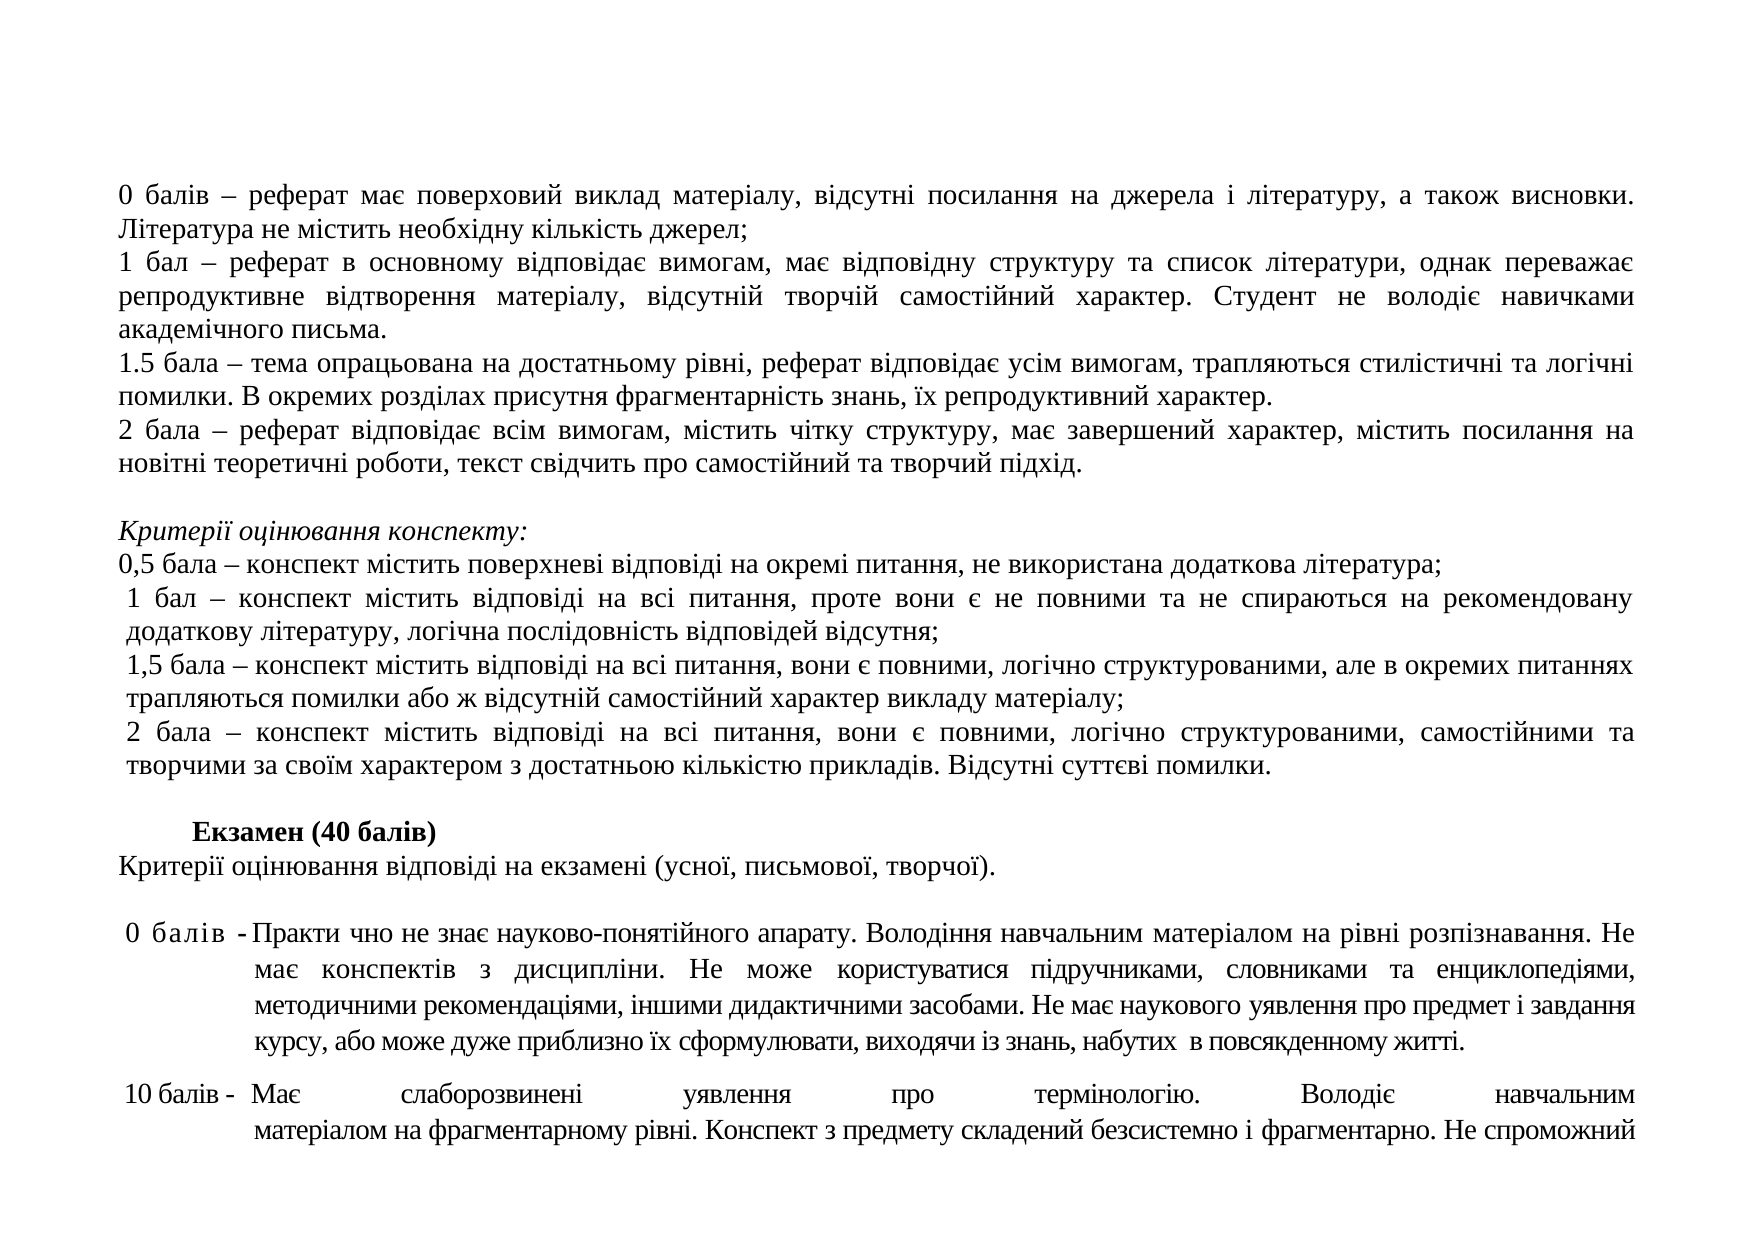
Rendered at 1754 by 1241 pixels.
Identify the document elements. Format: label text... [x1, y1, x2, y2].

text 1 бал – реферат в основному відповідає вимогам, має відповідну структуру та список літератури, однак переважає репродуктивне відтворення матеріалу, відсутній творчій самостійний характер. Студент не володіє навичками академічного письма. [118, 244, 1636, 345]
text 0 балів - Практи чно не знає науково-понятійного апарату. Володіння навчальним матеріалом на рівні розпізнавання. Не має конспектів з дисципліни. Не може користуватися підручниками, словниками та енциклопедіями, методичними рекомендаціями, іншими дидактичними засобами. Не має наукового уявлення про предмет і завдання курсу, або може дуже приблизно їх сформулювати, виходячи із знань, набутих в повсякденному житті. [125, 915, 1636, 1057]
text 1,5 бала – конспект містить відповіді на всі питання, вони є повними, логічно структурованими, але в окремих питаннях трапляються помилки або ж відсутній самостійний характер викладу матеріалу; [126, 647, 1636, 714]
text 1.5 бала – тема опрацьована на достатньому рівні, реферат відповідає усім вимогам, трапляються стилістичні та логічні помилки. В окремих розділах присутня фрагментарність знань, їх репродуктивний характер. [118, 345, 1636, 412]
text Критерії оцінювання конспекту: [118, 513, 1636, 546]
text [124, 1076, 1636, 1146]
text Критерії оцінювання відповіді на екзамені (усної, письмової, творчої). [118, 848, 1636, 882]
text 0 балів – реферат має поверховий виклад матеріалу, відсутні посилання на джерела і літературу, а також висновки. Література не містить необхідну кількість джерел; [118, 177, 1636, 244]
text 0,5 бала – конспект містить поверхневі відповіді на окремі питання, не використана додаткова література; [118, 546, 1636, 580]
text 1 бал – конспект містить відповіді на всі питання, проте вони є не повними та не спираються на рекомендовану додаткову літературу, логічна послідовність відповідей відсутня; [126, 580, 1636, 647]
text 2 бала – конспект містить відповіді на всі питання, вони є повними, логічно структурованими, самостійними та творчими за своїм характером з достатньою кількістю прикладів. Відсутні суттєві помилки. [126, 714, 1636, 781]
text Екзамен (40 балів) [118, 814, 1636, 848]
text 2 бала – реферат відповідає всім вимогам, містить чітку структуру, має завершений характер, містить посилання на новітні теоретичні роботи, текст свідчить про самостійний та творчий підхід. [118, 412, 1636, 479]
